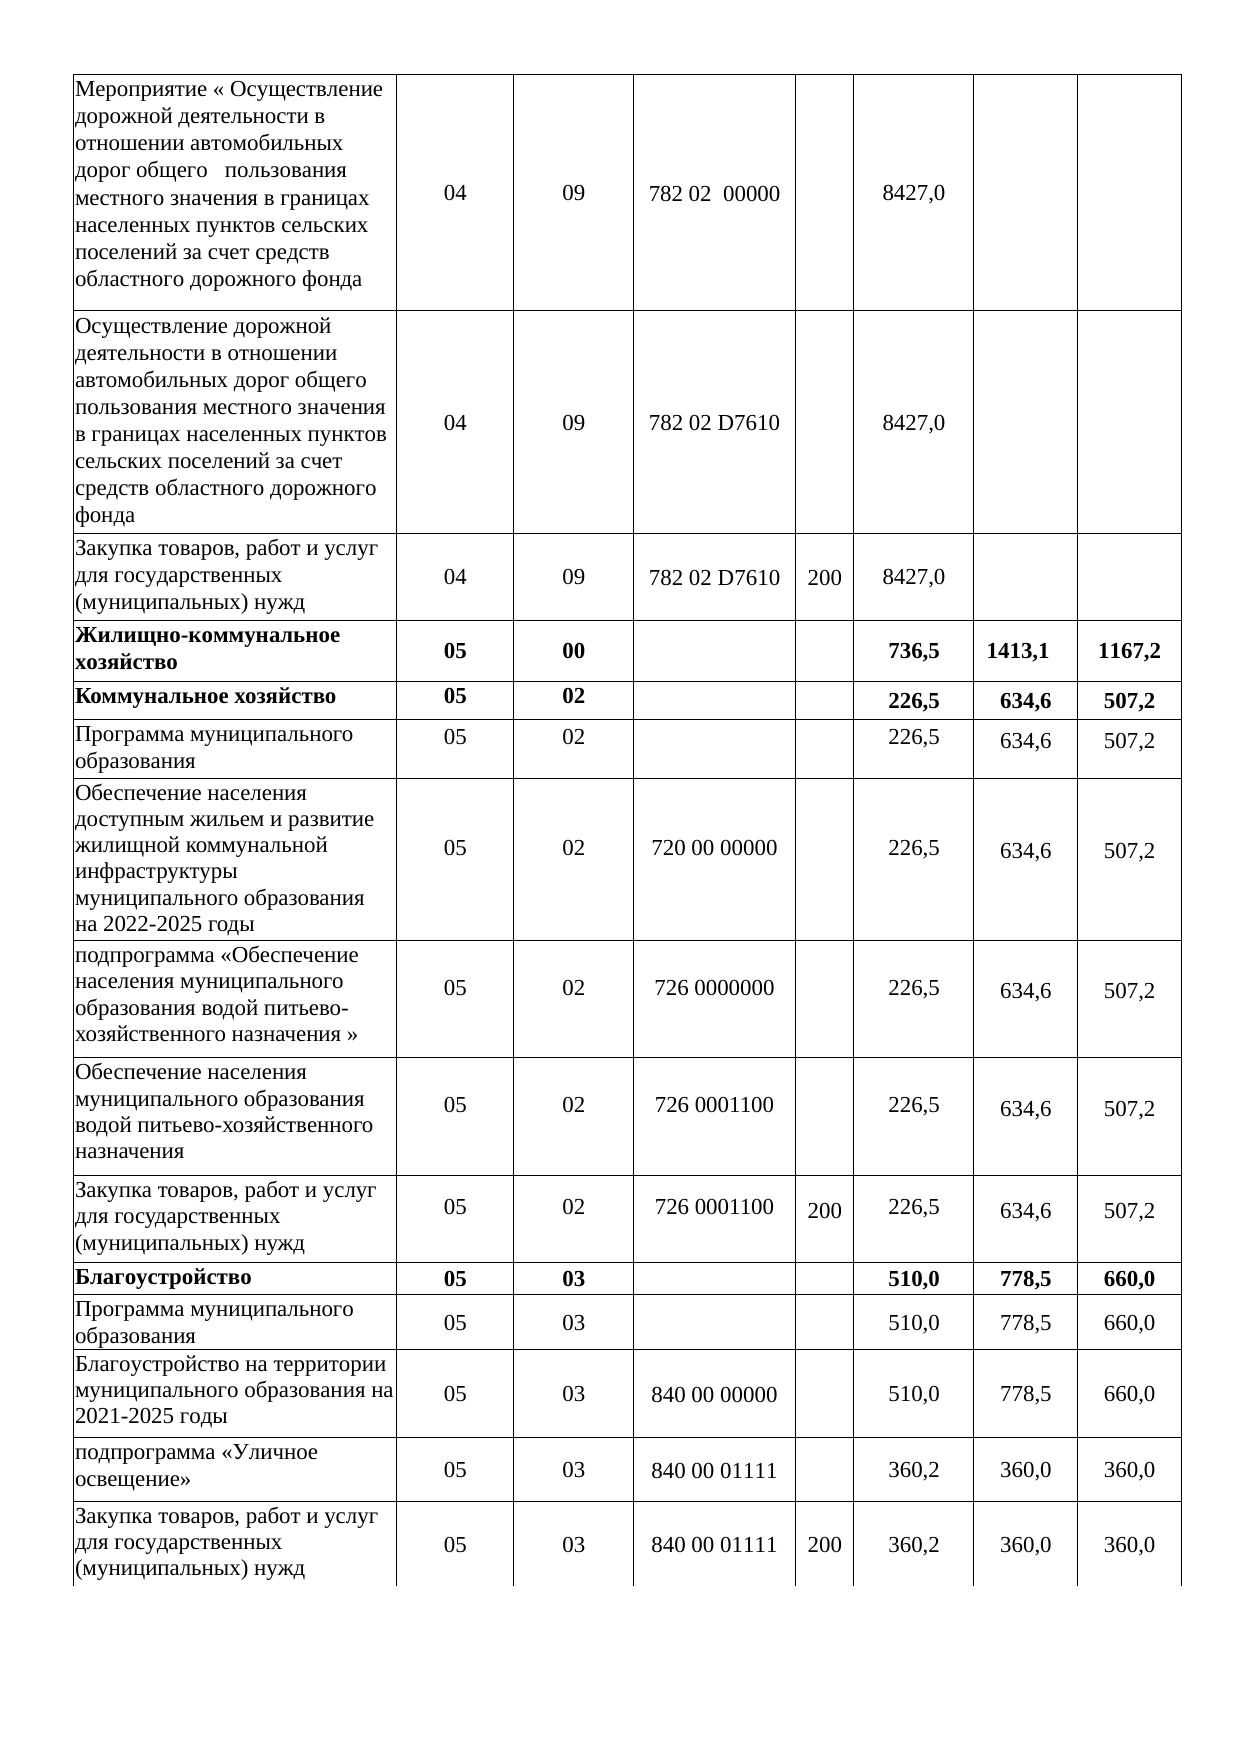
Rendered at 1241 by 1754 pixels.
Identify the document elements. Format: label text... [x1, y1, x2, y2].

table_cell 04 [397, 534, 513, 619]
table_cell 634,6 [974, 1176, 1077, 1262]
table_cell 200 [796, 534, 853, 619]
table_cell подпрограмма «Обеспечение населения муниципального образования водой питьево-хозяйственного назначения » [74, 941, 396, 1057]
table_cell 02 [514, 720, 633, 777]
table_cell 840 00 01111 [634, 1438, 795, 1501]
table_cell [796, 311, 853, 533]
table_cell 736,5 [854, 621, 973, 681]
table_cell [634, 720, 795, 777]
table_cell 634,6 [974, 682, 1077, 719]
table_cell 226,5 [854, 720, 973, 777]
table_cell [634, 1263, 795, 1294]
table_cell 778,5 [974, 1350, 1077, 1437]
table_cell 360,0 [974, 1438, 1077, 1501]
table_cell 02 [514, 941, 633, 1057]
table_cell 02 [514, 779, 633, 940]
table_cell [796, 779, 853, 940]
table_cell [796, 1263, 853, 1294]
table_cell 05 [397, 941, 513, 1057]
table_cell [1078, 311, 1181, 533]
table_cell 05 [397, 1263, 513, 1294]
table_cell [974, 534, 1077, 619]
table_cell 360,0 [1078, 1502, 1181, 1586]
table_cell 05 [397, 1438, 513, 1501]
table_cell 507,2 [1078, 1176, 1181, 1262]
table_cell 04 [397, 75, 513, 310]
table_cell 634,6 [974, 720, 1077, 777]
table_cell Обеспечение населения муниципального образования водой питьево-хозяйственного назначения [74, 1058, 396, 1175]
table_cell подпрограмма «Уличное освещение» [74, 1438, 396, 1501]
table_cell Обеспечение населения доступным жильем и развитие жилищной коммунальной инфраструктуры муниципального образования на 2022-2025 годы [74, 779, 396, 940]
table_cell 507,2 [1078, 1058, 1181, 1175]
table_cell 8427,0 [854, 75, 973, 310]
table_cell 782 02 00000 [634, 75, 795, 310]
table_cell Программа муниципального образования [74, 1295, 396, 1349]
table_cell 05 [397, 682, 513, 719]
table_cell 782 02 D7610 [634, 311, 795, 533]
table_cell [74, 1502, 396, 1586]
table_cell 1413,1 [974, 621, 1077, 681]
table_cell 05 [397, 1058, 513, 1175]
table_cell 510,0 [854, 1295, 973, 1349]
table_cell 510,0 [854, 1350, 973, 1437]
table_cell 02 [514, 682, 633, 719]
table_cell 226,5 [854, 682, 973, 719]
table_cell [634, 621, 795, 681]
table_cell 09 [514, 311, 633, 533]
table_cell 03 [514, 1438, 633, 1501]
table_cell 778,5 [974, 1295, 1077, 1349]
table_cell 200 [796, 1502, 853, 1586]
table_cell 200 [796, 1176, 853, 1262]
table_cell 840 00 01111 [634, 1502, 795, 1586]
table_cell 09 [514, 75, 633, 310]
table_cell 634,6 [974, 1058, 1077, 1175]
table_cell 660,0 [1078, 1263, 1181, 1294]
table_cell 360,2 [854, 1438, 973, 1501]
table_cell 660,0 [1078, 1350, 1181, 1437]
table_cell Благоустройство [74, 1263, 396, 1294]
table_cell 03 [514, 1502, 633, 1586]
table_cell 507,2 [1078, 941, 1181, 1057]
table_cell 03 [514, 1350, 633, 1437]
table_cell 726 0001100 [634, 1176, 795, 1262]
table_cell 660,0 [1078, 1295, 1181, 1349]
table_cell Коммунальное хозяйство [74, 682, 396, 719]
table_cell [796, 720, 853, 777]
table_cell [1078, 534, 1181, 619]
table_cell Закупка товаров, работ и услуг для государственных (муниципальных) нужд [74, 1176, 396, 1262]
table_cell 226,5 [854, 941, 973, 1057]
table_cell 634,6 [974, 941, 1077, 1057]
table_cell [634, 1295, 795, 1349]
table_cell [796, 1295, 853, 1349]
table_cell 05 [397, 1350, 513, 1437]
table_cell 507,2 [1078, 682, 1181, 719]
table_cell 360,0 [1078, 1438, 1181, 1501]
table_cell [1078, 75, 1181, 310]
table_cell Благоустройство на территории муниципального образования на 2021-2025 годы [74, 1350, 396, 1437]
table_cell [796, 1438, 853, 1501]
table_cell 1167,2 [1078, 621, 1181, 681]
table_cell 09 [514, 534, 633, 619]
table_cell 507,2 [1078, 720, 1181, 777]
table_cell 8427,0 [854, 311, 973, 533]
table_cell 02 [514, 1176, 633, 1262]
table_cell 726 0001100 [634, 1058, 795, 1175]
table_cell 360,2 [854, 1502, 973, 1586]
table_cell 507,2 [1078, 779, 1181, 940]
table_cell 00 [514, 621, 633, 681]
table_cell Закупка товаров, работ и услуг для государственных (муниципальных) нужд [74, 534, 396, 619]
table_cell 05 [397, 779, 513, 940]
table_cell [796, 682, 853, 719]
table_cell 226,5 [854, 1058, 973, 1175]
table_cell 634,6 [974, 779, 1077, 940]
table_cell 04 [397, 311, 513, 533]
table_cell 05 [397, 621, 513, 681]
table_cell 05 [397, 720, 513, 777]
table_cell 05 [397, 1176, 513, 1262]
table_cell [796, 75, 853, 310]
table_cell 510,0 [854, 1263, 973, 1294]
table_cell 226,5 [854, 779, 973, 940]
table_cell [796, 621, 853, 681]
table_cell Мероприятие « Осуществление дорожной деятельности в отношении автомобильных дорог общего пользования местного значения в границах населенных пунктов сельских поселений за счет средств областного дорожного фонда [74, 75, 396, 310]
table_cell Жилищно-коммунальное хозяйство [74, 621, 396, 681]
table_cell [796, 941, 853, 1057]
table_cell 8427,0 [854, 534, 973, 619]
table_cell [796, 1058, 853, 1175]
table_cell 782 02 D7610 [634, 534, 795, 619]
table_cell Программа муниципального образования [74, 720, 396, 777]
table_cell 778,5 [974, 1263, 1077, 1294]
table_cell 226,5 [854, 1176, 973, 1262]
table_cell 05 [397, 1502, 513, 1586]
table_cell [974, 311, 1077, 533]
table_cell 840 00 00000 [634, 1350, 795, 1437]
table_cell [796, 1350, 853, 1437]
table_cell 05 [397, 1295, 513, 1349]
table_cell 03 [514, 1263, 633, 1294]
table_cell Осуществление дорожной деятельности в отношении автомобильных дорог общего пользования местного значения в границах населенных пунктов сельских поселений за счет средств областного дорожного фонда [74, 311, 396, 533]
table_cell 720 00 00000 [634, 779, 795, 940]
table_cell 726 0000000 [634, 941, 795, 1057]
table_cell 360,0 [974, 1502, 1077, 1586]
table_cell [974, 75, 1077, 310]
table_cell [634, 682, 795, 719]
table_cell 03 [514, 1295, 633, 1349]
table_cell 02 [514, 1058, 633, 1175]
